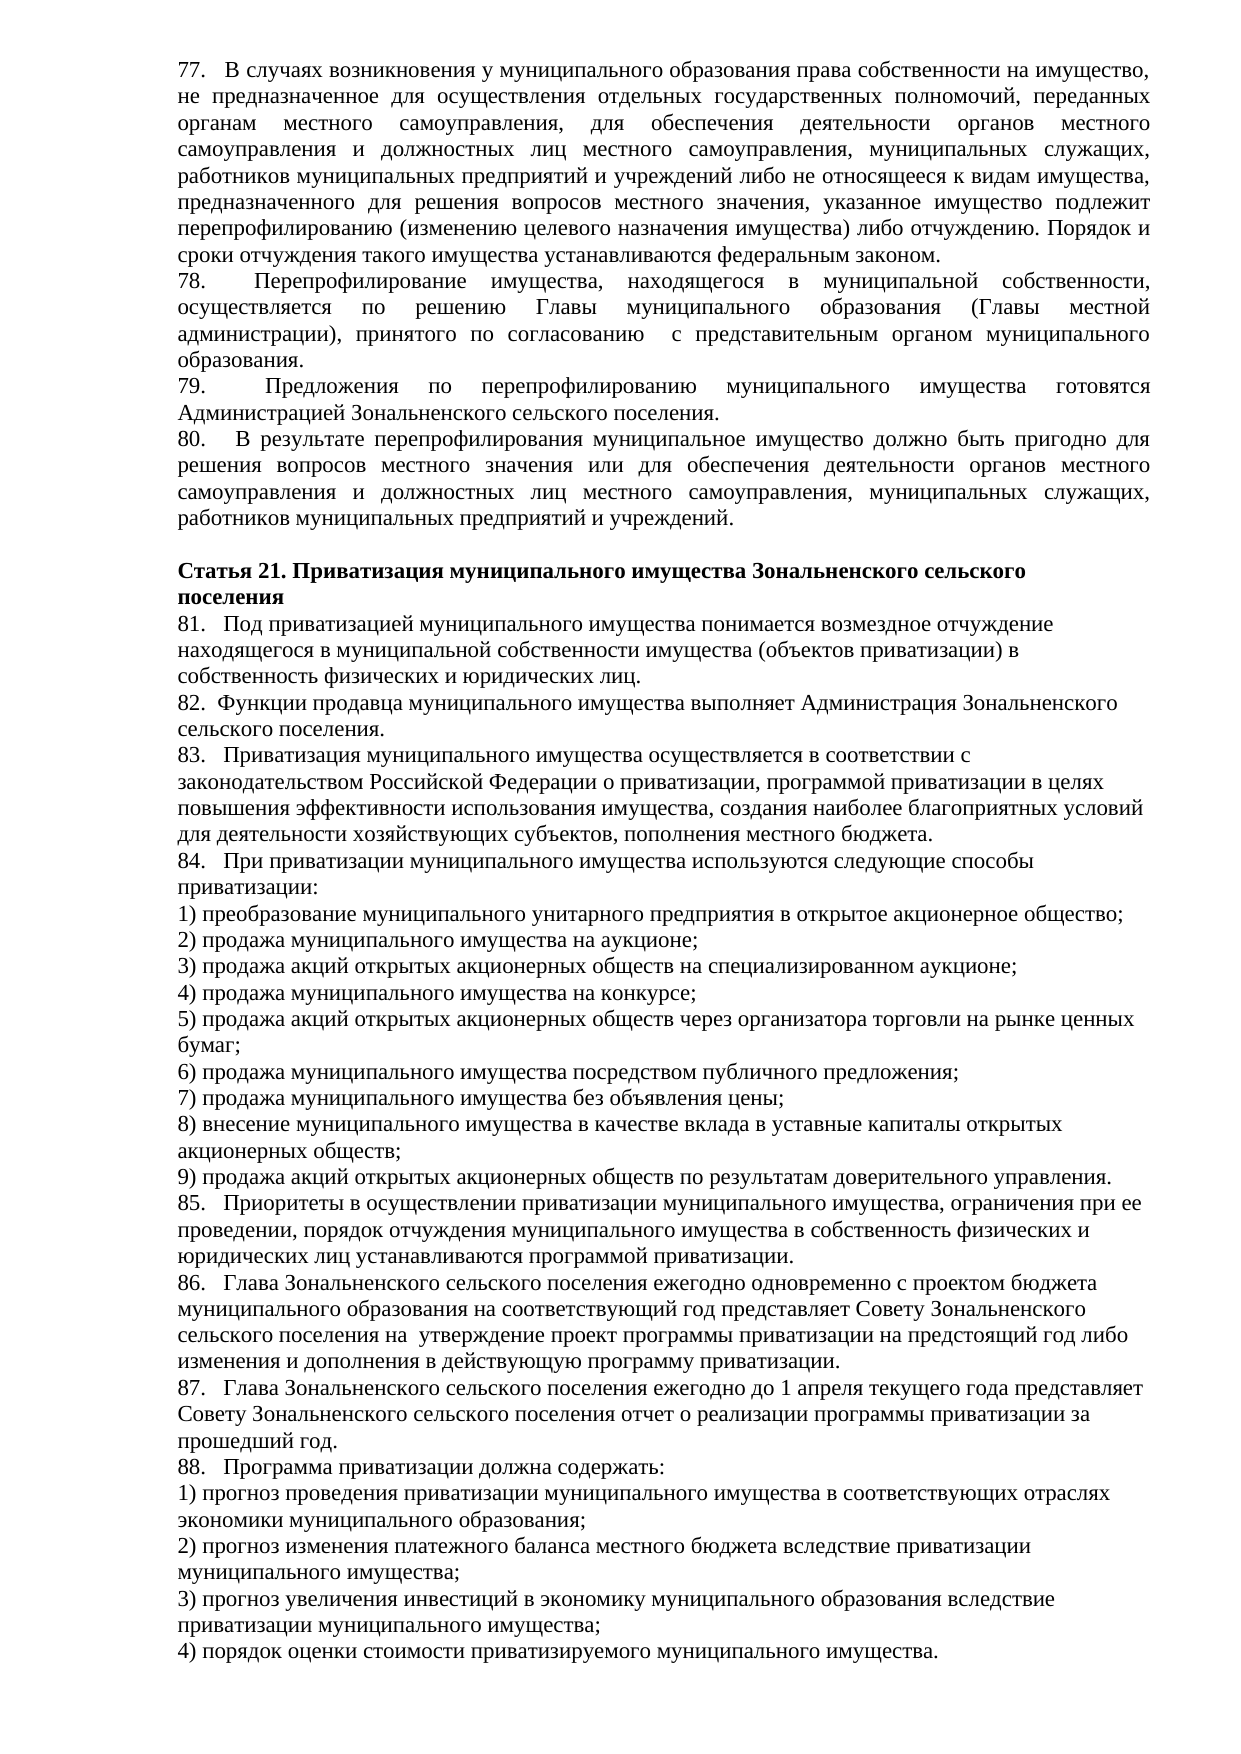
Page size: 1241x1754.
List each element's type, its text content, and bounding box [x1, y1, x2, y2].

text 81. Под приватизацией муниципального имущества понимается возмездное отчуждение находящегося в муниципальной собственности имущества (объектов приватизации) в собственность физических и юридических лиц. [177, 610, 1152, 689]
text 88. Программа приватизации должна содержать: [177, 1453, 1152, 1479]
text 87. Глава Зональненского сельского поселения ежегодно до 1 апреля текущего года представляет Совету Зональненского сельского поселения отчет о реализации программы приватизации за прошедший год. [177, 1374, 1152, 1453]
text 80. В результате перепрофилирования муниципальное имущество должно быть пригодно для решения вопросов местного значения или для обеспечения деятельности органов местного самоуправления и должностных лиц местного самоуправления, муниципальных служащих, работников муниципальных предприятий и учреждений. [177, 425, 1152, 531]
text 2) продажа муниципального имущества на аукционе; [177, 926, 1152, 952]
text поселения [177, 583, 1152, 610]
text 6) продажа муниципального имущества посредством публичного предложения; [177, 1058, 1152, 1084]
text 4) порядок оценки стоимости приватизируемого муниципального имущества. [177, 1637, 1152, 1664]
text 9) продажа акций открытых акционерных обществ по результатам доверительного управления. [177, 1163, 1152, 1189]
text 78. Перепрофилирование имущества, находящегося в муниципальной собственности, осуществляется по решению Главы муниципального образования (Главы местной администрации), принятого по согласованию с представительным органом муниципального образования. [177, 267, 1152, 372]
text 3) прогноз увеличения инвестиций в экономику муниципального образования вследствие приватизации муниципального имущества; [177, 1585, 1152, 1637]
text 2) прогноз изменения платежного баланса местного бюджета вследствие приватизации муниципального имущества; [177, 1532, 1152, 1585]
text 1) прогноз проведения приватизации муниципального имущества в соответствующих отраслях экономики муниципального образования; [177, 1479, 1152, 1532]
text 84. При приватизации муниципального имущества используются следующие способы приватизации: [177, 847, 1152, 899]
text 1) преобразование муниципального унитарного предприятия в открытое акционерное общество; [177, 899, 1152, 926]
text 83. Приватизация муниципального имущества осуществляется в соответствии с законодательством Российской Федерации о приватизации, программой приватизации в целях повышения эффективности использования имущества, создания наиболее благоприятных условий для деятельности хозяйствующих субъектов, пополнения местного бюджета. [177, 741, 1152, 847]
text 8) внесение муниципального имущества в качестве вклада в уставные капиталы открытых акционерных обществ; [177, 1110, 1152, 1163]
text 82. Функции продавца муниципального имущества выполняет Администрация Зональненского сельского поселения. [177, 689, 1152, 741]
text 77. В случаях возникновения у муниципального образования права собственности на имущество, не предназначенное для осуществления отдельных государственных полномочий, переданных органам местного самоуправления, для обеспечения деятельности органов местного самоуправления и должностных лиц местного самоуправления, муниципальных служащих, работников муниципальных предприятий и учреждений либо не относящееся к видам имущества, предназначенного для решения вопросов местного значения, указанное имущество подлежит перепрофилированию (изменению целевого назначения имущества) либо отчуждению. Порядок и сроки отчуждения такого имущества устанавливаются федеральным законом. [177, 56, 1152, 267]
text 4) продажа муниципального имущества на конкурсе; [177, 979, 1152, 1005]
text 5) продажа акций открытых акционерных обществ через организатора торговли на рынке ценных бумаг; [177, 1005, 1152, 1058]
text 79. Предложения по перепрофилированию муниципального имущества готовятся Администрацией Зональненского сельского поселения. [177, 372, 1152, 425]
text Статья 21. Приватизация муниципального имущества Зональненского сельского [177, 557, 1152, 583]
text 3) продажа акций открытых акционерных обществ на специализированном аукционе; [177, 952, 1152, 979]
text 86. Глава Зональненского сельского поселения ежегодно одновременно с проектом бюджета муниципального образования на соответствующий год представляет Совету Зональненского сельского поселения на утверждение проект программы приватизации на предстоящий год либо изменения и дополнения в действующую программу приватизации. [177, 1268, 1152, 1374]
text 85. Приоритеты в осуществлении приватизации муниципального имущества, ограничения при ее проведении, порядок отчуждения муниципального имущества в собственность физических и юридических лиц устанавливаются программой приватизации. [177, 1189, 1152, 1268]
text 7) продажа муниципального имущества без объявления цены; [177, 1084, 1152, 1110]
